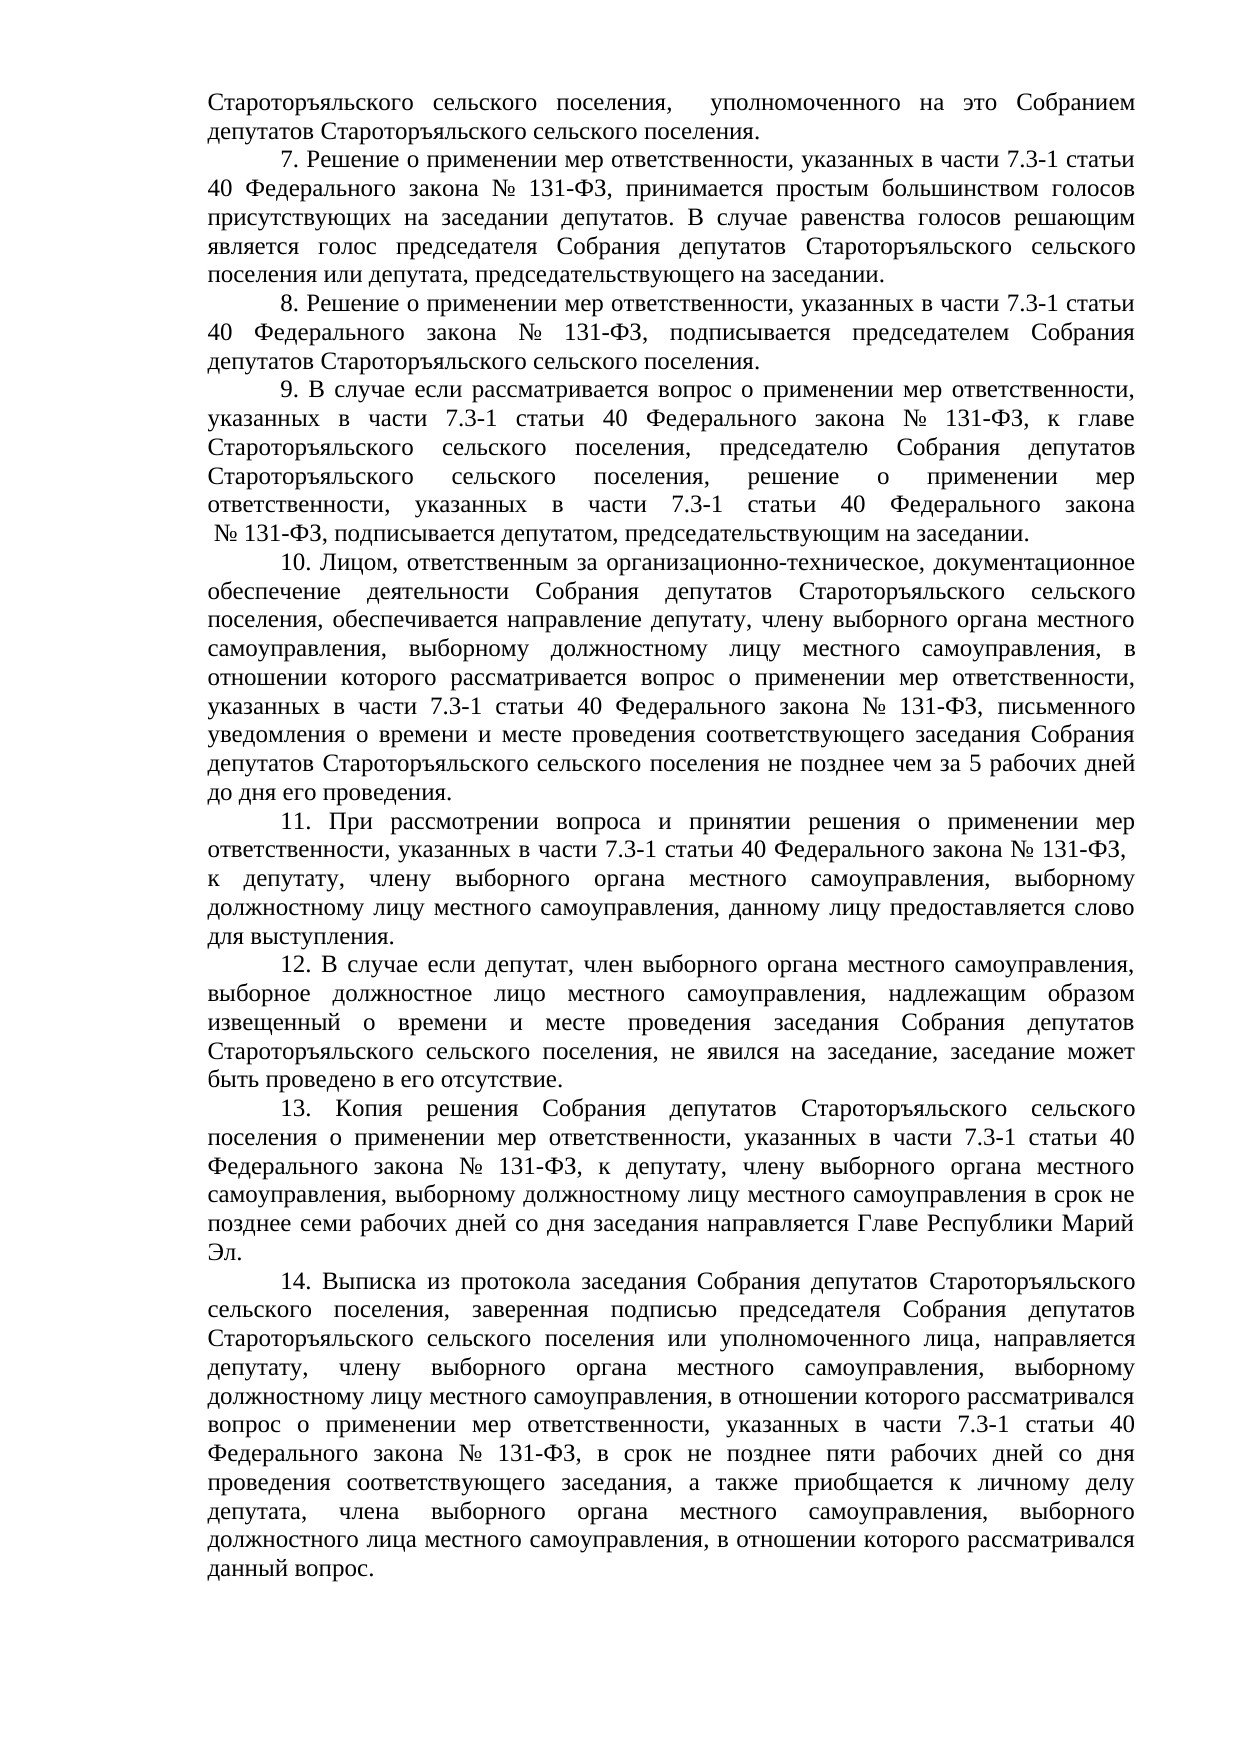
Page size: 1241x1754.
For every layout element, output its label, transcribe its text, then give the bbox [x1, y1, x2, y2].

text 10. Лицом, ответственным за организационно-техническое, документационное обеспечение деятельности Собрания депутатов Староторъяльского сельского поселения, обеспечивается направление депутату, члену выборного органа местного самоуправления, выборному должностному лицу местного самоуправления, в отношении которого рассматривается вопрос о применении мер ответственности, указанных в части 7.3-1 статьи 40 Федерального закона № 131-ФЗ, письменного уведомления о времени и месте проведения соответствующего заседания Собрания депутатов Староторъяльского сельского поселения не позднее чем за 5 рабочих дней до дня его проведения. [207, 547, 1136, 806]
text 13. Копия решения Собрания депутатов Староторъяльского сельского поселения о применении мер ответственности, указанных в части 7.3-1 статьи 40 Федерального закона № 131-ФЗ, к депутату, члену выборного органа местного самоуправления, выборному должностному лицу местного самоуправления в срок не позднее семи рабочих дней со дня заседания направляется Главе Республики Марий Эл. [207, 1093, 1136, 1266]
text 8. Решение о применении мер ответственности, указанных в части 7.3-1 статьи 40 Федерального закона № 131-ФЗ, подписывается председателем Собрания депутатов Староторъяльского сельского поселения. [207, 288, 1136, 374]
text 9. В случае если рассматривается вопрос о применении мер ответственности, указанных в части 7.3-1 статьи 40 Федерального закона № 131-ФЗ, к главе Староторъяльского сельского поселения, председателю Собрания депутатов Староторъяльского сельского поселения, решение о применении мер ответственности, указанных в части 7.3-1 статьи 40 Федерального закона № 131-ФЗ, подписывается депутатом, председательствующим на заседании. [207, 374, 1136, 547]
text 7. Решение о применении мер ответственности, указанных в части 7.3-1 статьи 40 Федерального закона № 131-ФЗ, принимается простым большинством голосов присутствующих на заседании депутатов. В случае равенства голосов решающим является голос председателя Собрания депутатов Староторъяльского сельского поселения или депутата, председательствующего на заседании. [207, 144, 1136, 288]
text 11. При рассмотрении вопроса и принятии решения о применении мер ответственности, указанных в части 7.3-1 статьи 40 Федерального закона № 131-ФЗ, к депутату, члену выборного органа местного самоуправления, выборному должностному лицу местного самоуправления, данному лицу предоставляется слово для выступления. [207, 806, 1136, 949]
text 12. В случае если депутат, член выборного органа местного самоуправления, выборное должностное лицо местного самоуправления, надлежащим образом извещенный о времени и месте проведения заседания Собрания депутатов Староторъяльского сельского поселения, не явился на заседание, заседание может быть проведено в его отсутствие. [207, 949, 1136, 1093]
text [207, 29, 1136, 144]
text 14. Выписка из протокола заседания Собрания депутатов Староторъяльского сельского поселения, заверенная подписью председателя Собрания депутатов Староторъяльского сельского поселения или уполномоченного лица, направляется депутату, члену выборного органа местного самоуправления, выборному должностному лицу местного самоуправления, в отношении которого рассматривался вопрос о применении мер ответственности, указанных в части 7.3-1 статьи 40 Федерального закона № 131-ФЗ, в срок не позднее пяти рабочих дней со дня проведения соответствующего заседания, а также приобщается к личному делу депутата, члена выборного органа местного самоуправления, выборного должностного лица местного самоуправления, в отношении которого рассматривался данный вопрос. [207, 1266, 1136, 1582]
